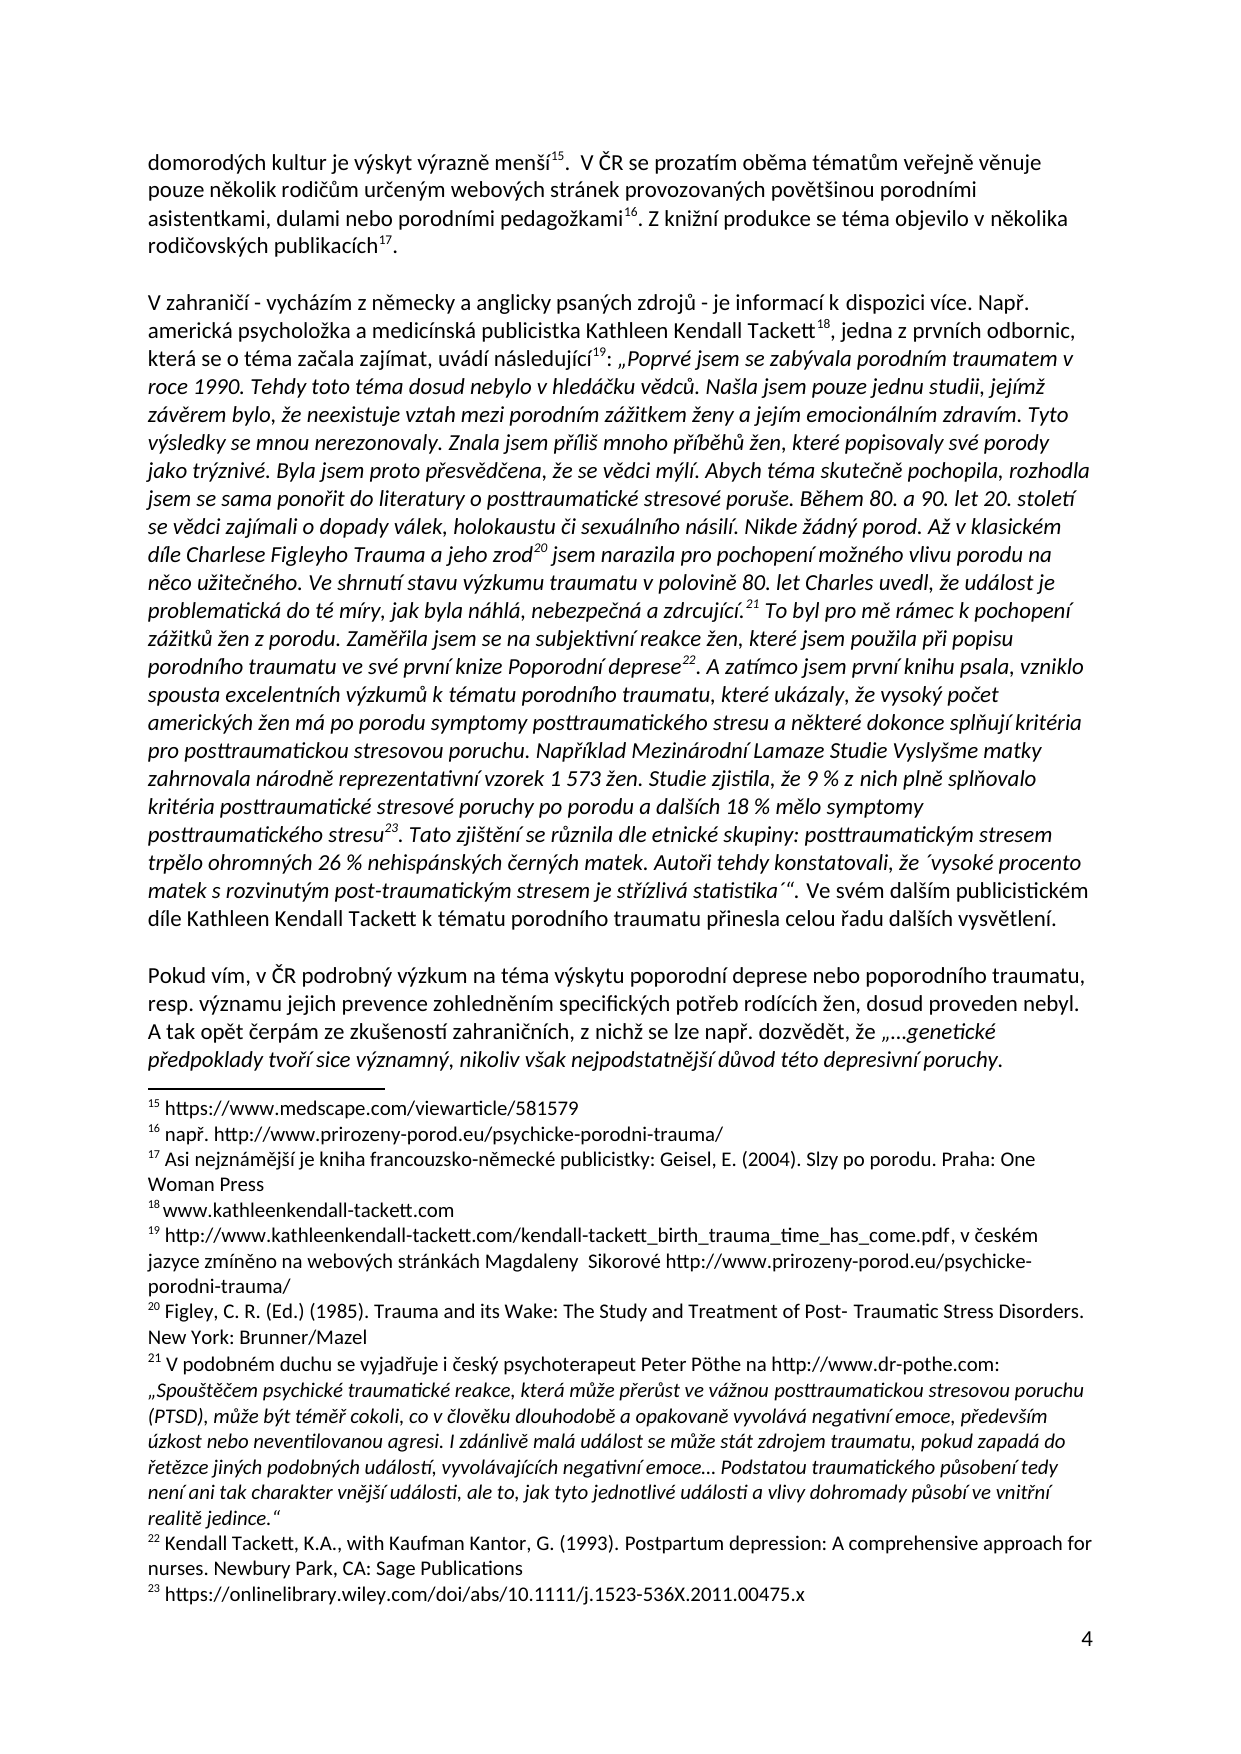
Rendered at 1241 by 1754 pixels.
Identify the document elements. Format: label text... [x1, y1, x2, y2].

text V zahraničí - vycházím z německy a anglicky psaných zdrojů - je informací k dispozici více. Např. americká psycholožka a medicínská publicistka Kathleen Kendall Tackett, jedna z prvních odbornic, která se o téma začala zajímat, uvádí následující: „Poprvé jsem se zabývala porodním traumatem v roce 1990. Tehdy toto téma dosud nebylo v hledáčku vědců. Našla jsem pouze jednu studii, jejímž závěrem bylo, že neexistuje vztah mezi porodním zážitkem ženy a jejím emocionálním zdravím. Tyto výsledky se mnou nerezonovaly. Znala jsem příliš mnoho příběhů žen, které popisovaly své porody jako trýznivé. Byla jsem proto přesvědčena, že se vědci mýlí. Abych téma skutečně pochopila, rozhodla jsem se sama ponořit do literatury o posttraumatické stresové poruše. Během 80. a 90. let 20. století se vědci zajímali o dopady válek, holokaustu či sexuálního násilí. Nikde žádný porod. Až v klasickém díle Charlese Figleyho Trauma a jeho zrod jsem narazila pro pochopení možného vlivu porodu na něco užitečného. Ve shrnutí stavu výzkumu traumatu v polovině 80. let Charles uvedl, že událost je problematická do té míry, jak byla náhlá, nebezpečná a zdrcující. To byl pro mě rámec k pochopení zážitků žen z porodu. Zaměřila jsem se na subjektivní reakce žen, které jsem použila při popisu porodního traumatu ve své první knize Poporodní deprese. A zatímco jsem první knihu psala, vzniklo spousta excelentních výzkumů k tématu porodního traumatu, které ukázaly, že vysoký počet amerických žen má po porodu symptomy posttraumatického stresu a některé dokonce splňují kritéria pro posttraumatickou stresovou poruchu. Například Mezinárodní Lamaze Studie Vyslyšme matky zahrnovala národně reprezentativní vzorek 1 573 žen. Studie zjistila, že 9 % z nich plně splňovalo kritéria posttraumatické stresové poruchy po porodu a dalších 18 % mělo symptomy posttraumatického stresu. Tato zjištění se různila dle etnické skupiny: posttraumatickým stresem trpělo ohromných 26 % nehispánských černých matek. Autoři tehdy konstatovali, že ´vysoké procento matek s rozvinutým post-traumatickým stresem je střízlivá statistika´“. Ve svém dalším publicistickém díle Kathleen Kendall Tackett k tématu porodního traumatu přinesla celou řadu dalších vysvětlení. [148, 288, 1093, 932]
text Pokud vím, v ČR podrobný výzkum na téma výskytu poporodní deprese nebo poporodního traumatu, resp. významu jejich prevence zohledněním specifických potřeb rodících žen, dosud proveden nebyl. A tak opět čerpám ze zkušeností zahraničních, z nichž se lze např. dozvědět, že „…genetické předpoklady tvoří sice významný, nikoliv však nejpodstatnější důvod této depresivní poruchy. Poporodní deprese se rozvíjí i u žen geneticky zcela nezatížených, které ale v souvislosti s porodem zažijí větší stres nebo jichž se v čase porodu něco emociálně či sociálně bolestně dotkne“ . Zároveň „…jestliže jedna nebo více členek rodiny, z níž žena pochází, v minulosti trpěly poporodní depresí, může to znamenat zvýšenou pravděpodobnost, že se i u ní poporodní deprese vyvine. U žen trpících už před porodem poruchami nálad nebo úzkostí nebo v minulosti trpícími závažnějšími duševními nemocemi jako např bipolární poruchou, je o 30 až 35% vyšší pravděpodobnost, že u nich k poporodní depresi dojde. Také u žen, které zažily poporodní depresi při dřívějším porodu, je vyšší pravděpodobnost, že porucha propukne i u dalších porodů“. Vývoj poporodního traumatu se údajně předem odhadnout nedá. Kazuistiky žen, s nimiž jsem pracovala, mi to potvrdily: „…Jsou ženy, které prožijí traumatizující porod, ale deprese ani PTSD se u nich nevyvine, a jiné ženy naopak traumaticky reagují i tam, kde by následně problém nikdo nečekal. [148, 961, 1093, 1073]
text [148, 148, 1093, 260]
